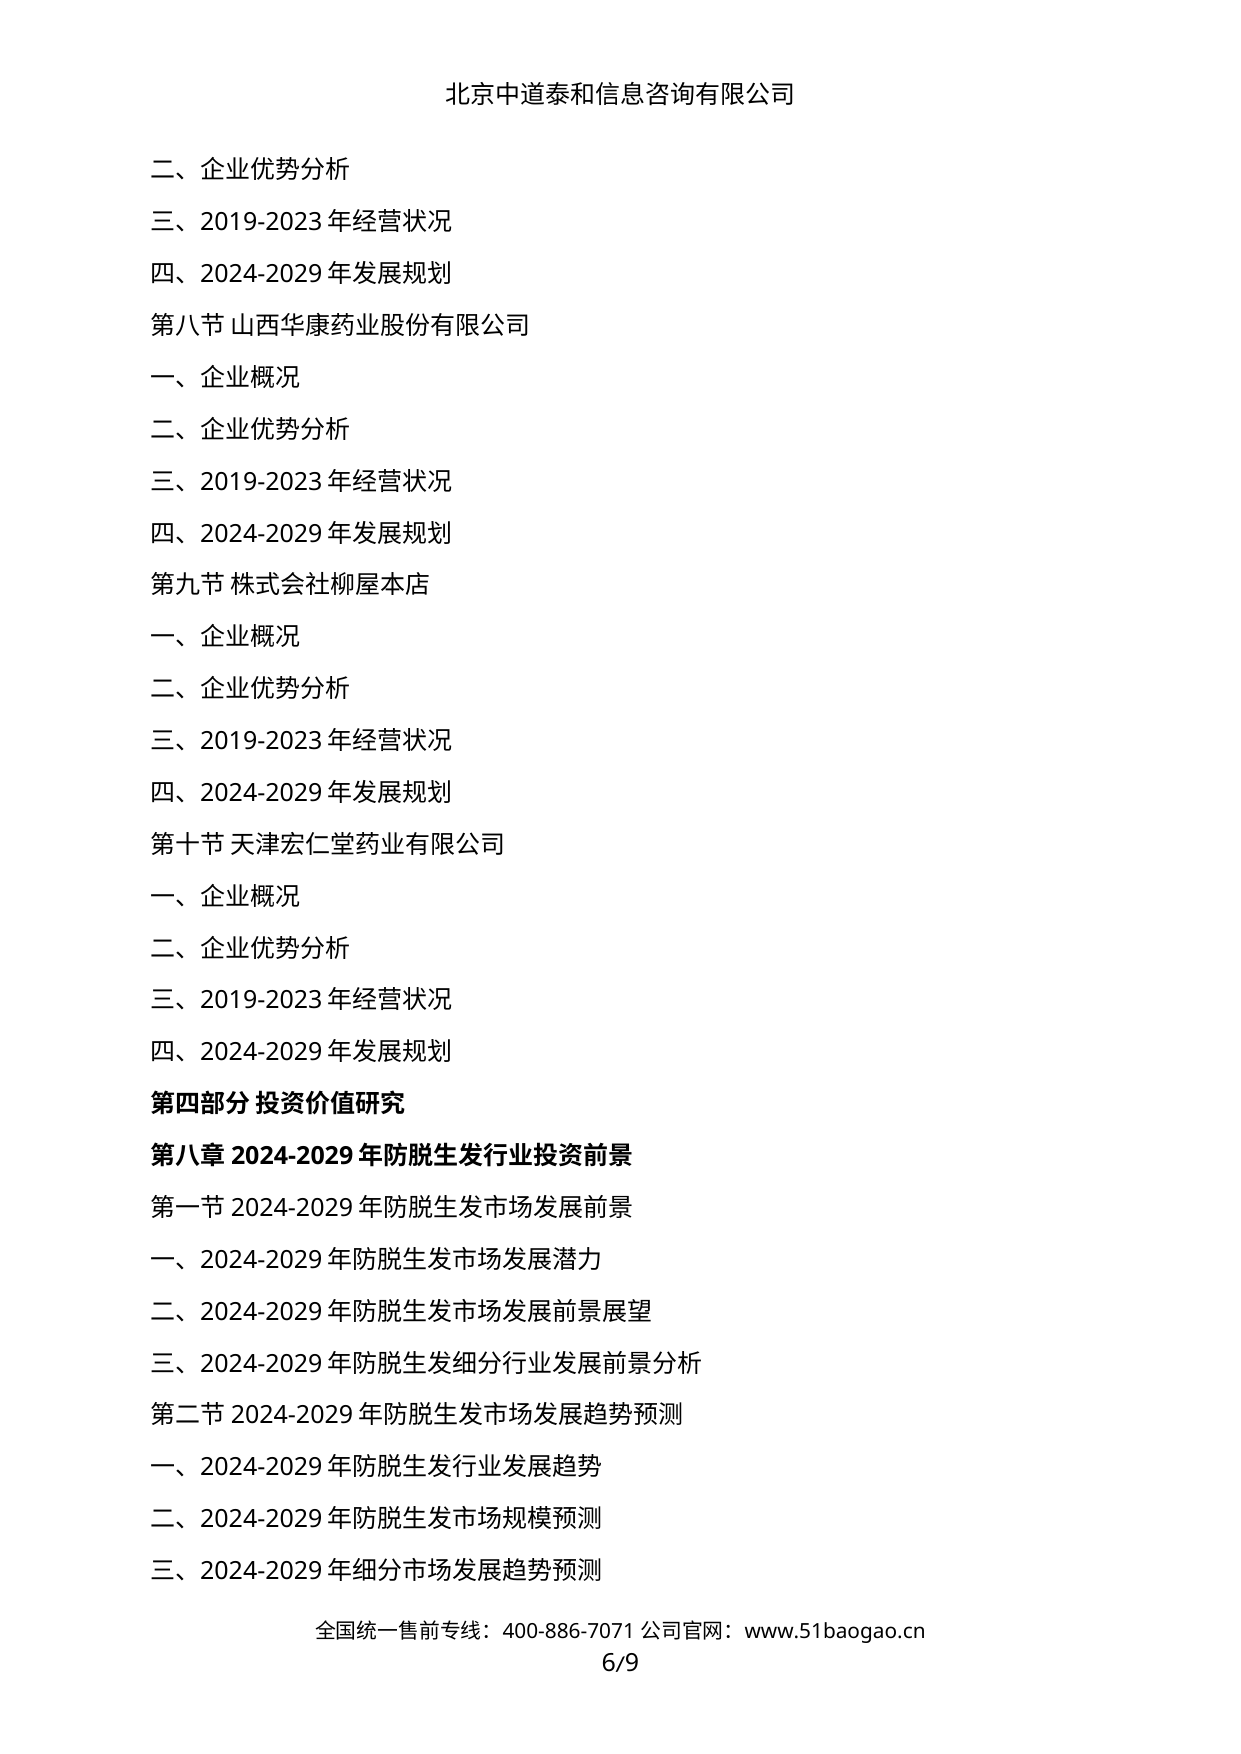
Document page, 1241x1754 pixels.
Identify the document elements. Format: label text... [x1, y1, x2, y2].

text 一、企业概况 [150, 357, 1090, 394]
text 四、2024-2029年发展规划 [150, 513, 1090, 549]
text 二、2024-2029年防脱生发市场规模预测 [150, 1499, 1090, 1535]
text 二、2024-2029年防脱生发市场发展前景展望 [150, 1291, 1090, 1327]
text 四、2024-2029年发展规划 [150, 254, 1090, 290]
text 四、2024-2029年发展规划 [150, 772, 1090, 809]
text 三、2024-2029年细分市场发展趋势预测 [150, 1551, 1090, 1587]
text 第九节 株式会社柳屋本店 [150, 565, 1090, 601]
text 三、2024-2029年防脱生发细分行业发展前景分析 [150, 1343, 1090, 1379]
text 第一节 2024-2029年防脱生发市场发展前景 [150, 1187, 1090, 1224]
text 三、2019-2023年经营状况 [150, 721, 1090, 757]
text 第四部分 投资价值研究 [150, 1084, 1090, 1120]
text 二、企业优势分析 [150, 409, 1090, 446]
text 三、2019-2023年经营状况 [150, 461, 1090, 497]
text 二、企业优势分析 [150, 669, 1090, 705]
text 一、2024-2029年防脱生发行业发展趋势 [150, 1447, 1090, 1483]
text 第十节 天津宏仁堂药业有限公司 [150, 824, 1090, 861]
text 第二节 2024-2029年防脱生发市场发展趋势预测 [150, 1395, 1090, 1431]
text 二、企业优势分析 [150, 928, 1090, 964]
text 一、企业概况 [150, 876, 1090, 912]
text 一、2024-2029年防脱生发市场发展潜力 [150, 1239, 1090, 1276]
text 第八章 2024-2029年防脱生发行业投资前景 [150, 1136, 1090, 1172]
text 一、企业概况 [150, 617, 1090, 653]
text 三、2019-2023年经营状况 [150, 202, 1090, 238]
text 第八节 山西华康药业股份有限公司 [150, 306, 1090, 342]
text 二、企业优势分析 [150, 150, 1090, 186]
text 三、2019-2023年经营状况 [150, 980, 1090, 1016]
text 四、2024-2029年发展规划 [150, 1032, 1090, 1068]
